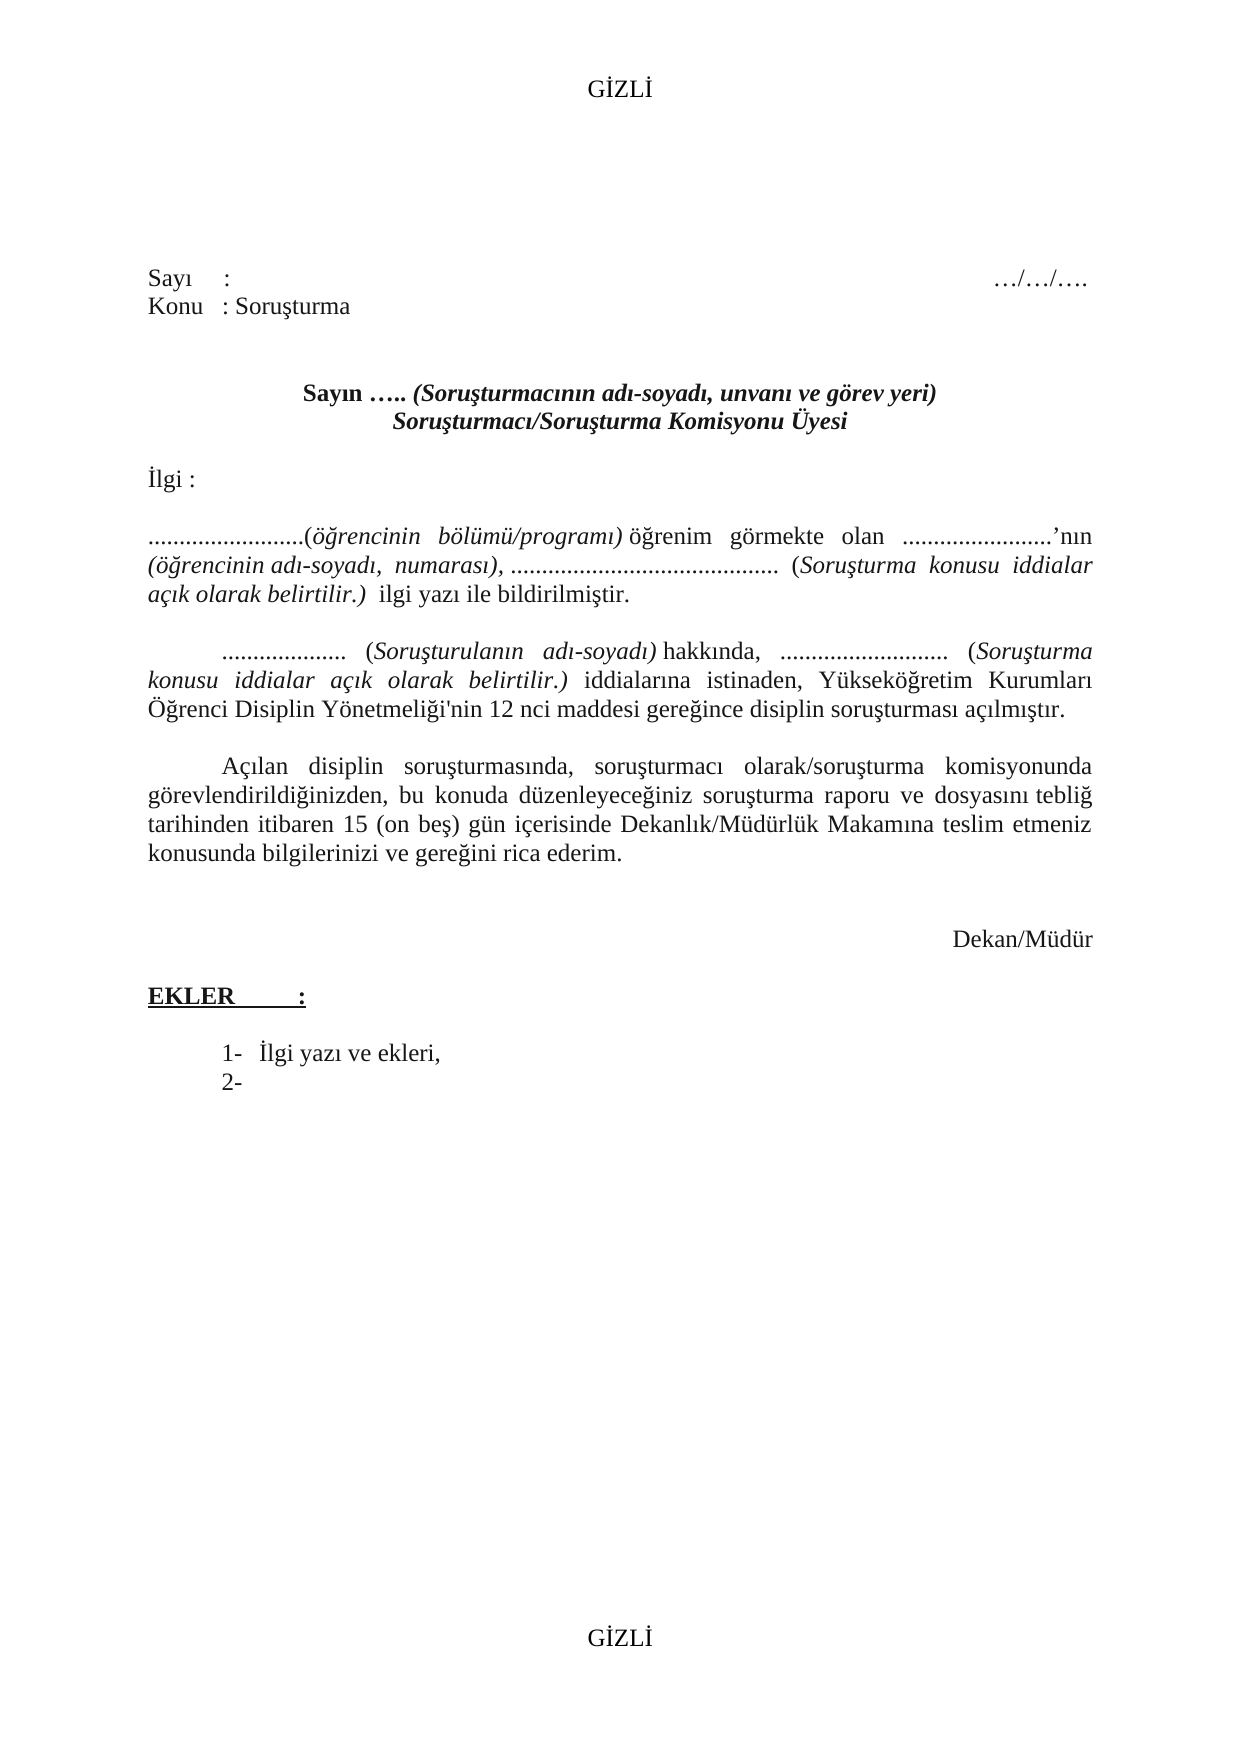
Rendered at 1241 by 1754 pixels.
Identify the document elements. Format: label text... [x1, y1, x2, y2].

text Açılan disiplin soruşturmasında, soruşturmacı olarak/soruşturma komisyonunda görevlendirildiğinizden, bu konuda düzenleyeceğiniz soruşturma raporu ve dosyasını tebliğ tarihinden itibaren 15 (on beş) gün içerisinde Dekanlık/Müdürlük Makamına teslim etmeniz konusunda bilgilerinizi ve gereğini rica ederim. [148, 751, 1093, 866]
text Konu : Soruşturma [148, 291, 1093, 320]
text Soruşturmacı/Soruşturma Komisyonu Üyesi [148, 406, 1093, 435]
text Dekan/Müdür [148, 924, 1093, 953]
text .................... (Soruşturulanın adı-soyadı) hakkında, ........................... (Soruşturma konusu iddialar açık olarak belirtilir.) iddialarına istinaden, Yükseköğretim Kurumları Öğrenci Disiplin Yönetmeliği'nin 12 nci maddesi gereğince disiplin soruşturması açılmıştır. [148, 636, 1093, 723]
list İlgi yazı ve ekleri, [221, 1038, 1093, 1067]
text Sayın ….. (Soruşturmacının adı-soyadı, unvanı ve görev yeri) [148, 378, 1093, 406]
text EKLER : [148, 981, 1093, 1038]
text .........................(öğrencinin bölümü/programı) öğrenim görmekte olan ........................’nın (öğrencinin adı-soyadı, numarası), ........................................... (Soruşturma konusu iddialar açık olarak belirtilir.) ilgi yazı ile bildirilmiştir. [148, 521, 1093, 608]
text İlgi : [148, 464, 1093, 493]
text Sayı : …/…/…. [148, 263, 1093, 291]
